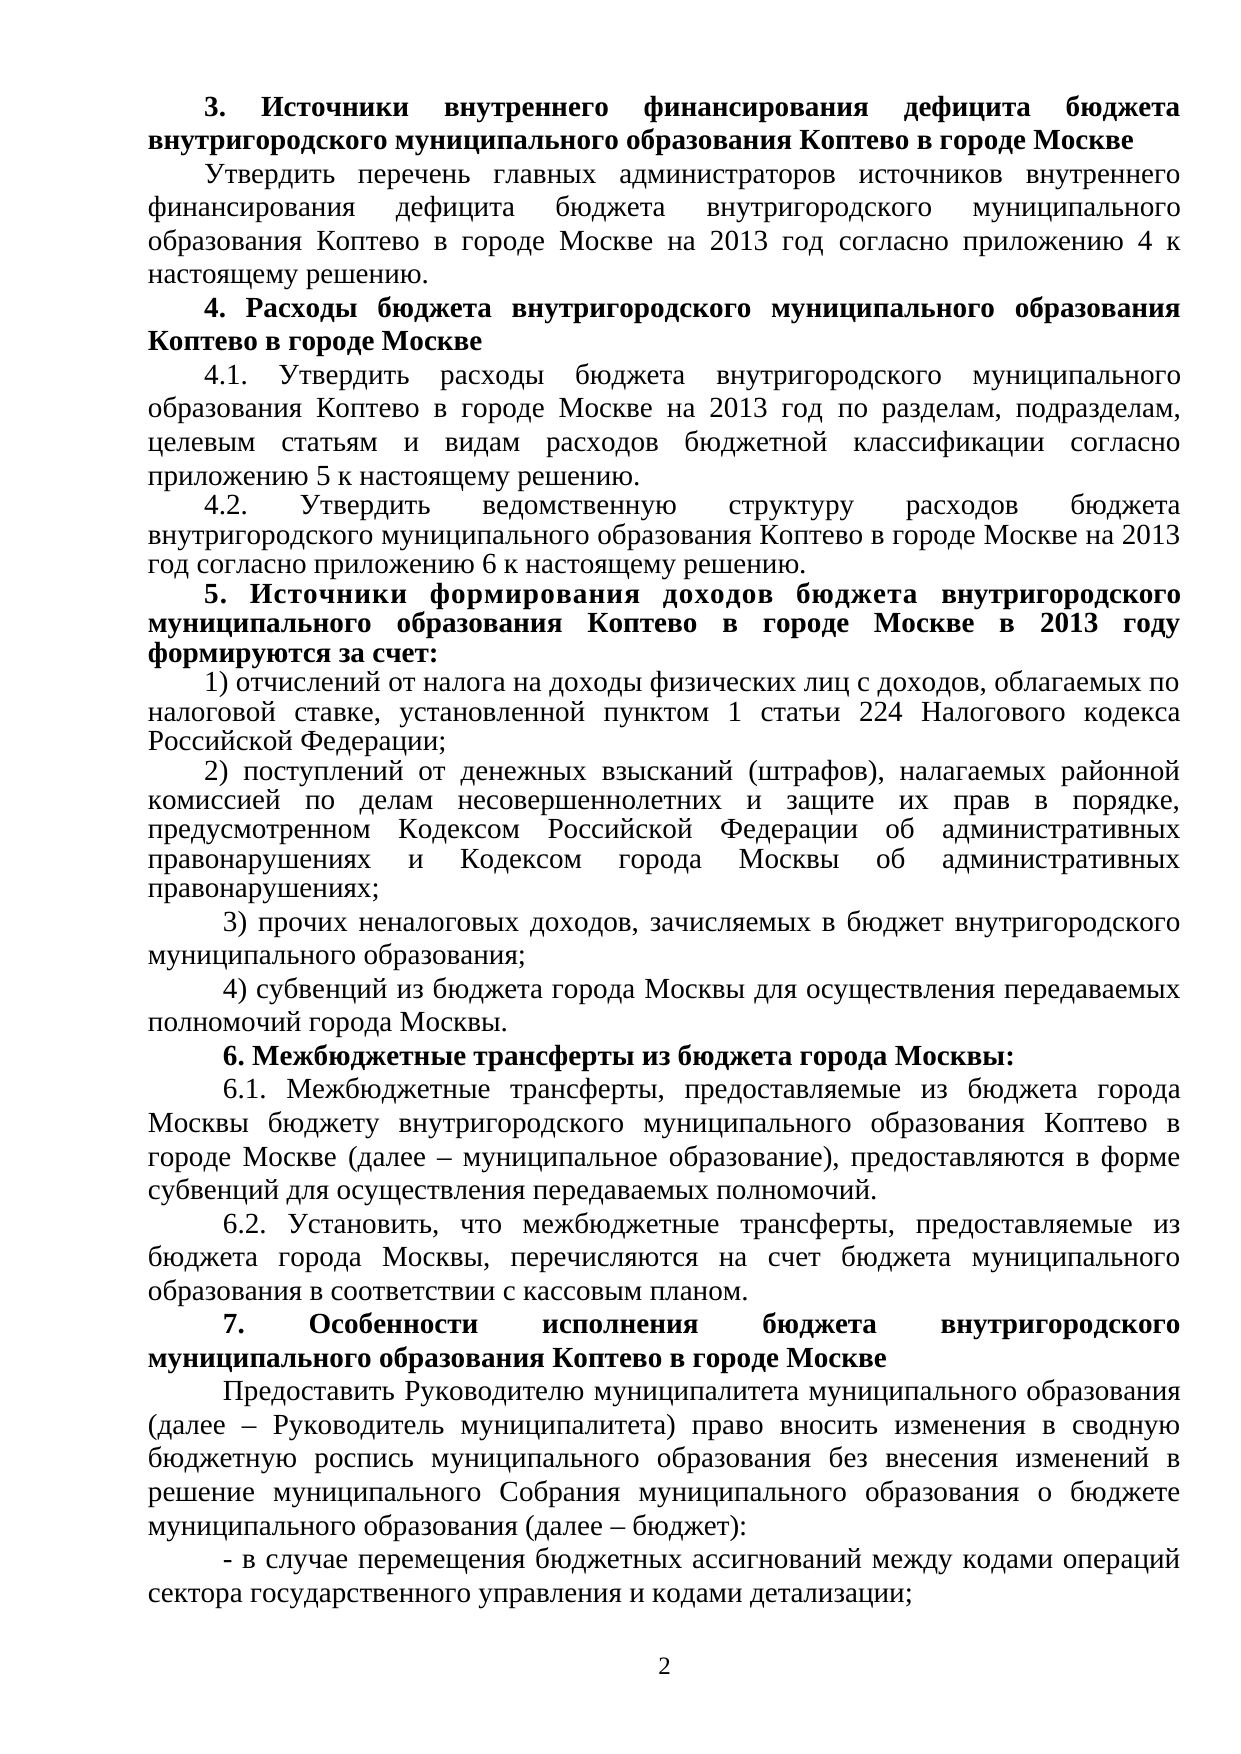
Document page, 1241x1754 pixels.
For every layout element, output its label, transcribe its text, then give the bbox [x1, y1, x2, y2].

text 7. Особенности исполнения бюджета внутригородского муниципального образования Коптево в городе Москве [148, 1306, 1181, 1373]
text - в случае перемещения бюджетных ассигнований между кодами операций сектора государственного управления и кодами детализации; [148, 1541, 1181, 1608]
text 6. Межбюджетные трансферты из бюджета города Москвы: [148, 1038, 1181, 1072]
text 6.1. Межбюджетные трансферты, предоставляемые из бюджета города Москвы бюджету внутригородского муниципального образования Коптево в городе Москве (далее – муниципальное образование), предоставляются в форме субвенций для осуществления передаваемых полномочий. [148, 1072, 1181, 1206]
text 4. Расходы бюджета внутригородского муниципального образования Коптево в городе Москве [148, 290, 1181, 357]
text 6.2. Установить, что межбюджетные трансферты, предоставляемые из бюджета города Москвы, перечисляются на счет бюджета муниципального образования в соответствии с кассовым планом. [148, 1206, 1181, 1306]
text 3) прочих неналоговых доходов, зачисляемых в бюджет внутригородского муниципального образования; [148, 904, 1181, 971]
text 1) отчислений от налога на доходы физических лиц с доходов, облагаемых по налоговой ставке, установленной пунктом 1 статьи 224 Налогового кодекса Российской Федерации; [148, 668, 1181, 756]
text 5. Источники формирования доходов бюджета внутригородского муниципального образования Коптево в городе Москве в 2013 году формируются за счет: [148, 579, 1181, 668]
text Утвердить перечень главных администраторов источников внутреннего финансирования дефицита бюджета внутригородского муниципального образования Коптево в городе Москве на 2013 год согласно приложению 4 к настоящему решению. [148, 156, 1181, 290]
text 4.1. Утвердить расходы бюджета внутригородского муниципального образования Коптево в городе Москве на 2013 год по разделам, подразделам, целевым статьям и видам расходов бюджетной классификации согласно приложению 5 к настоящему решению. [148, 357, 1181, 491]
text Предоставить Руководителю муниципалитета муниципального образования (далее – Руководитель муниципалитета) право вносить изменения в сводную бюджетную роспись муниципального образования без внесения изменений в решение муниципального Собрания муниципального образования о бюджете муниципального образования (далее – бюджет): [148, 1373, 1181, 1541]
text 3. Источники внутреннего финансирования дефицита бюджета внутригородского муниципального образования Коптево в городе Москве [148, 89, 1181, 156]
text 4) субвенций из бюджета города Москвы для осуществления передаваемых полномочий города Москвы. [148, 971, 1181, 1038]
text 4.2. Утвердить ведомственную структуру расходов бюджета внутригородского муниципального образования Коптево в городе Москве на 2013 год согласно приложению 6 к настоящему решению. [148, 491, 1181, 579]
text 2) поступлений от денежных взысканий (штрафов), налагаемых районной комиссией по делам несовершеннолетних и защите их прав в порядке, предусмотренном Кодексом Российской Федерации об административных правонарушениях и Кодексом города Москвы об административных правонарушениях; [148, 756, 1181, 904]
